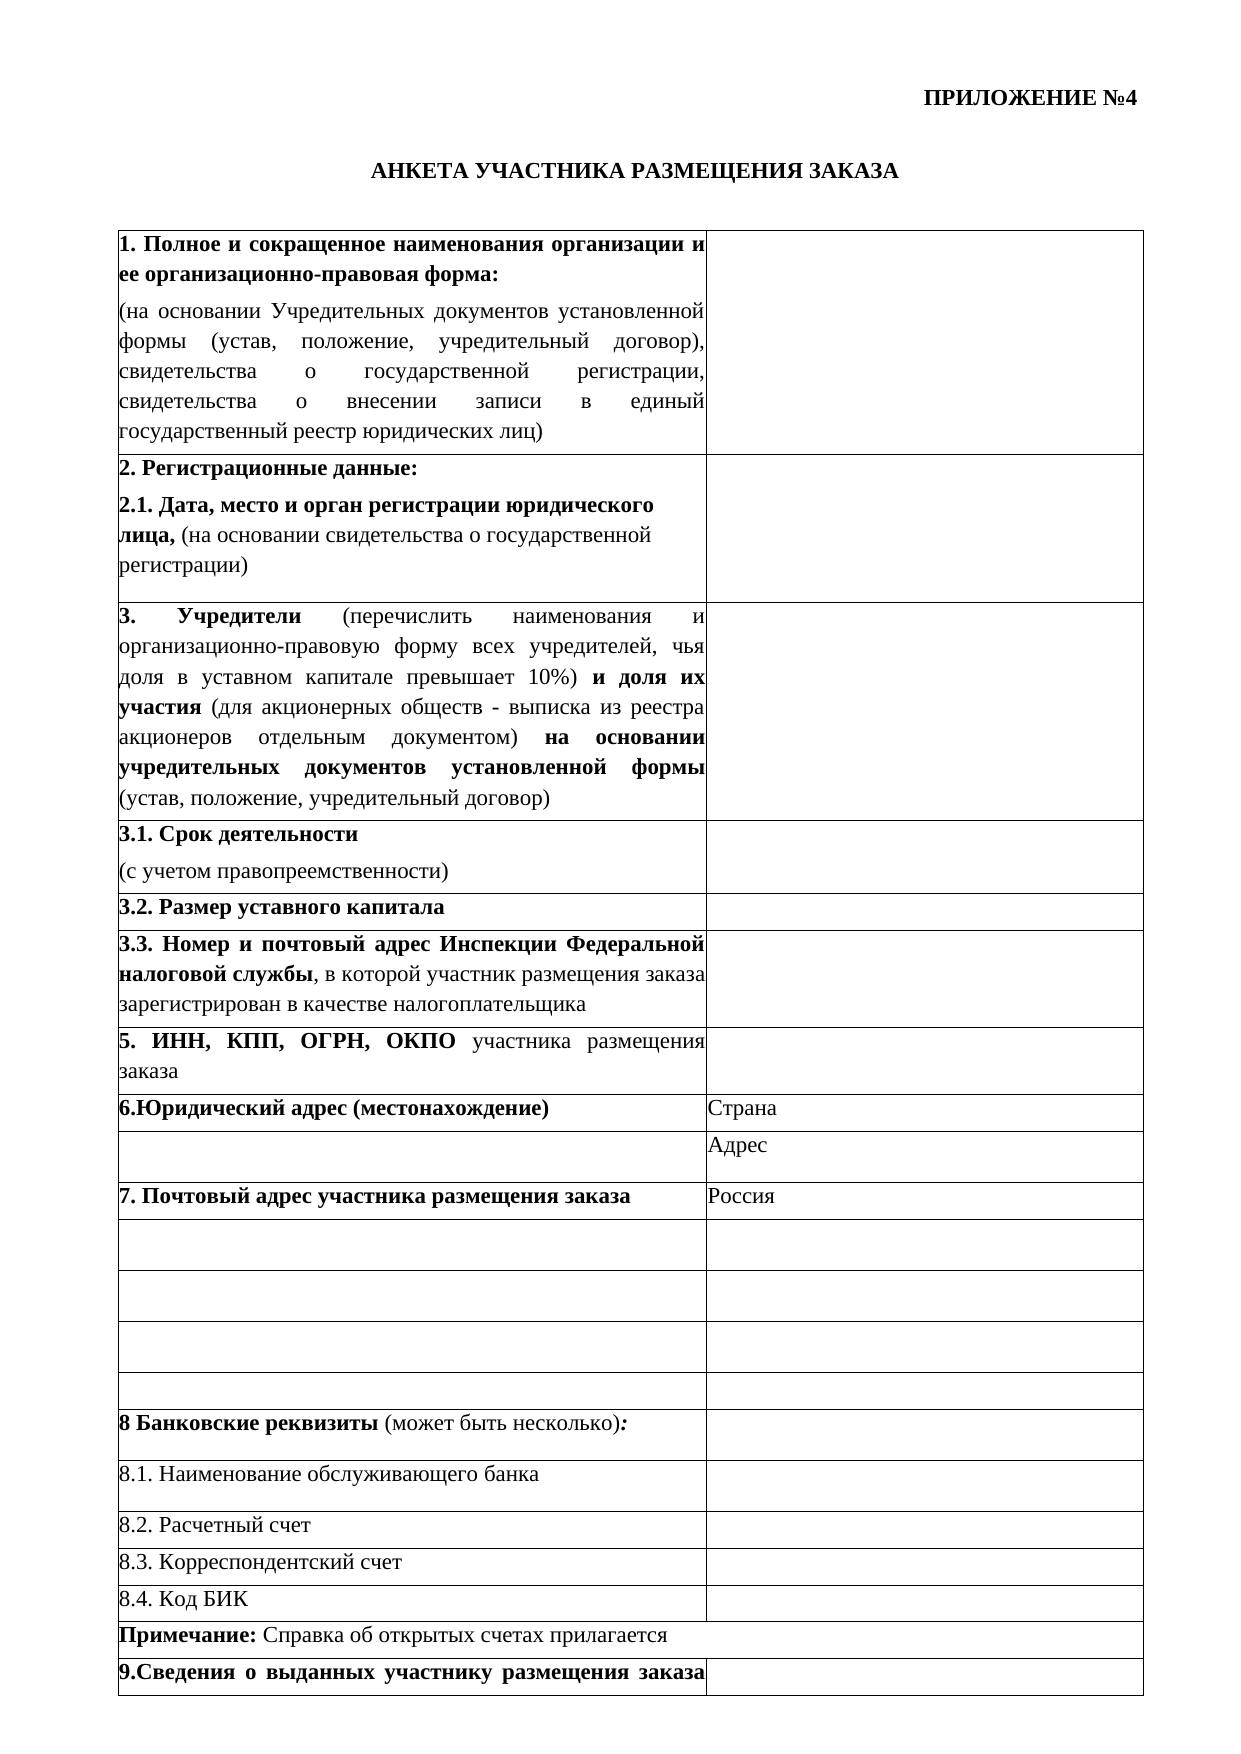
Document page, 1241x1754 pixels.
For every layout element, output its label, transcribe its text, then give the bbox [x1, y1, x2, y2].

table_cell [707, 931, 1143, 1027]
table_cell [707, 1220, 1143, 1270]
table_cell 3.3. Номер и почтовый адрес Инспекции Федеральной налоговой службы, в которой участник размещения заказа зарегистрирован в качестве налогоплательщика [119, 931, 706, 1027]
table_cell 5. ИНН, КПП, ОГРН, ОКПО участника размещения заказа [119, 1028, 706, 1094]
table_cell 8.4. Код БИК [119, 1586, 706, 1621]
table_cell 8 Банковские реквизиты (может быть несколько): [119, 1410, 706, 1460]
table_cell [119, 1373, 706, 1409]
table_cell [707, 1271, 1143, 1321]
table_cell [707, 1322, 1143, 1372]
table_cell [707, 603, 1143, 820]
table_cell 2. Регистрационные данные: 2.1. Дата, место и орган регистрации юридического лица, (на основании свидетельства о государственной регистрации) [119, 455, 706, 602]
text ПРИЛОЖЕНИЕ №4 [133, 84, 1137, 110]
table_cell Страна [707, 1095, 1143, 1131]
table_cell [707, 1549, 1143, 1585]
table_cell [707, 1028, 1143, 1094]
table_cell [707, 455, 1143, 602]
table_cell [119, 1132, 706, 1182]
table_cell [119, 1659, 706, 1695]
table_cell [707, 894, 1143, 930]
table_cell Адрес [707, 1132, 1143, 1182]
table_header 1. Полное и сокращенное наименования организации и ее организационно-правовая форма: (на основании Учредительных документов установленной формы (устав, положение, учредительный договор), свидетельства о государственной регистрации, свидетельства о внесении записи в единый государственный реестр юридических лиц) [119, 231, 706, 454]
table_cell [707, 1512, 1143, 1548]
table_cell [707, 1659, 1143, 1695]
table_cell [119, 1322, 706, 1372]
table_cell [707, 1410, 1143, 1460]
table_cell 8.1. Наименование обслуживающего банка [119, 1461, 706, 1511]
text АНКЕТА УЧАСТНИКА РАЗМЕЩЕНИЯ ЗАКАЗА [133, 157, 1137, 183]
table_cell Примечание: Справка об открытых счетах прилагается [119, 1622, 1143, 1658]
table_cell [707, 821, 1143, 893]
table_cell Россия [707, 1183, 1143, 1218]
table_cell 3.1. Срок деятельности (с учетом правопреемственности) [119, 821, 706, 893]
table_cell [119, 1220, 706, 1270]
table_cell 3.2. Размер уставного капитала [119, 894, 706, 930]
table_cell 6.Юридический адрес (местонахождение) [119, 1095, 706, 1131]
table_cell 8.2. Расчетный счет [119, 1512, 706, 1548]
table_cell 3. Учредители (перечислить наименования и организационно-правовую форму всех учредителей, чья доля в уставном капитале превышает 10%) и доля их участия (для акционерных обществ - выписка из реестра акционеров отдельным документом) на основании учредительных документов установленной формы (устав, положение, учредительный договор) [119, 603, 706, 820]
table_cell [119, 1271, 706, 1321]
table_header [707, 231, 1143, 454]
table_cell 8.3. Корреспондентский счет [119, 1549, 706, 1585]
table_cell [707, 1461, 1143, 1511]
table_cell [707, 1586, 1143, 1621]
table_cell 7. Почтовый адрес участника размещения заказа [119, 1183, 706, 1218]
table_cell [707, 1373, 1143, 1409]
